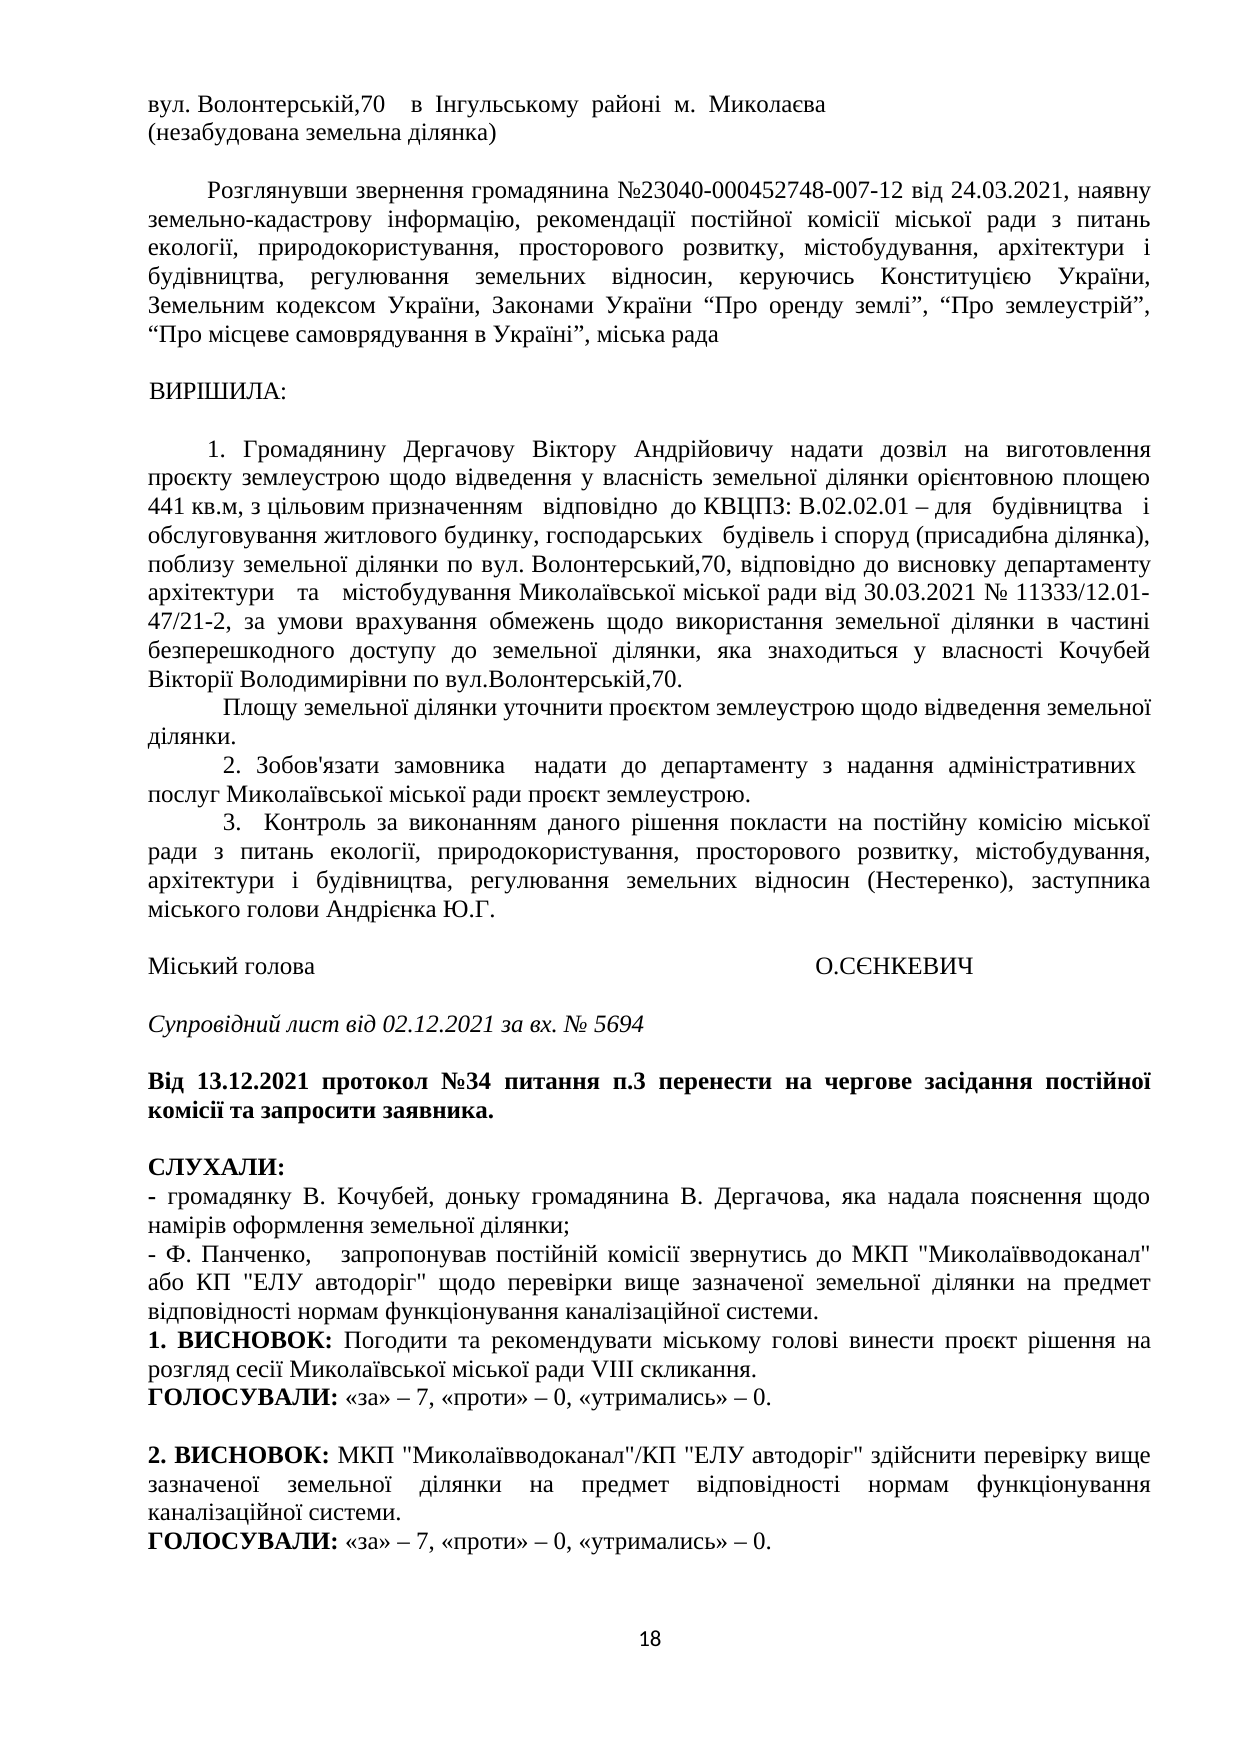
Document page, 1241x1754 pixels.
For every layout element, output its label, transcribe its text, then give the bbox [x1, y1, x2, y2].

text Площу земельної ділянки уточнити проєктом землеустрою щодо відведення земельної ділянки. [148, 692, 1152, 750]
text 1. Громадянину Дергачову Віктору Андрійовичу надати дозвіл на виготовлення проєкту землеустрою щодо відведення у власність земельної ділянки орієнтовною площею 441 кв.м, з цільовим призначенням відповідно до КВЦПЗ: В.02.02.01 – для будівництва і обслуговування житлового будинку, господарських будівель і споруд (присадибна ділянка), поблизу земельної ділянки по вул. Волонтерський,70, відповідно до висновку департаменту архітектури та містобудування Миколаївської міської ради від 30.03.2021 № 11333/12.01-47/21-2, за умови врахування обмежень щодо використання земельної ділянки в частині безперешкодного доступу до земельної ділянки, яка знаходиться у власності Кочубей Вікторії Володимирівни по вул.Волонтерській,70. [148, 434, 1152, 692]
text 2. Зобов'язати замовника надати до департаменту з надання адміністративних послуг Миколаївської міської ради проєкт землеустрою. [148, 750, 1137, 807]
text 1. ВИСНОВОК: Погодити та рекомендувати міському голові винести проєкт рішення на розгляд сесії Миколаївської міської ради VIII скликання. [148, 1325, 1152, 1382]
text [148, 89, 827, 146]
text ГОЛОСУВАЛИ: «за» – 7, «проти» – 0, «утримались» – 0. [148, 1382, 1152, 1411]
text Супровідний лист від 02.12.2021 за вх. № 5694 [148, 1009, 1152, 1037]
text Від 13.12.2021 протокол №34 питання п.3 перенести на чергове засідання постійної комісії та запросити заявника. [148, 1066, 1152, 1124]
text Розглянувши звернення громадянина №23040-000452748-007-12 від 24.03.2021, наявну земельно-кадастрову інформацію, рекомендації постійної комісії міської ради з питань екології, природокористування, просторового розвитку, містобудування, архітектури і будівництва, регулювання земельних відносин, керуючись Конституцією України, Земельним кодексом України, Законами України “Про оренду землі”, “Про землеустрій”, “Про місцеве самоврядування в Україні”, міська рада [148, 175, 1152, 347]
text ВИРІШИЛА: [148, 376, 1152, 405]
text Міський голова О.СЄНКЕВИЧ [148, 951, 1152, 980]
text 2. ВИСНОВОК: МКП "Миколаївводоканал"/КП "ЕЛУ автодоріг" здійснити перевірку вище зазначеної земельної ділянки на предмет відповідності нормам функціонування каналізаційної системи. [148, 1440, 1152, 1526]
text 3. Контроль за виконанням даного рішення покласти на постійну комісію міської ради з питань екології, природокористування, просторового розвитку, містобудування, архітектури і будівництва, регулювання земельних відносин (Нестеренко), заступника міського голови Андрієнка Ю.Г. [148, 807, 1152, 922]
text ГОЛОСУВАЛИ: «за» – 7, «проти» – 0, «утримались» – 0. [148, 1526, 1152, 1555]
text - громадянку В. Кочубей, доньку громадянина В. Дергачова, яка надала пояснення щодо намірів оформлення земельної ділянки; [148, 1181, 1152, 1239]
text СЛУХАЛИ: [148, 1152, 1152, 1181]
text - Ф. Панченко, запропонував постійній комісії звернутись до МКП "Миколаївводоканал" або КП "ЕЛУ автодоріг" щодо перевірки вище зазначеної земельної ділянки на предмет відповідності нормам функціонування каналізаційної системи. [148, 1239, 1152, 1325]
